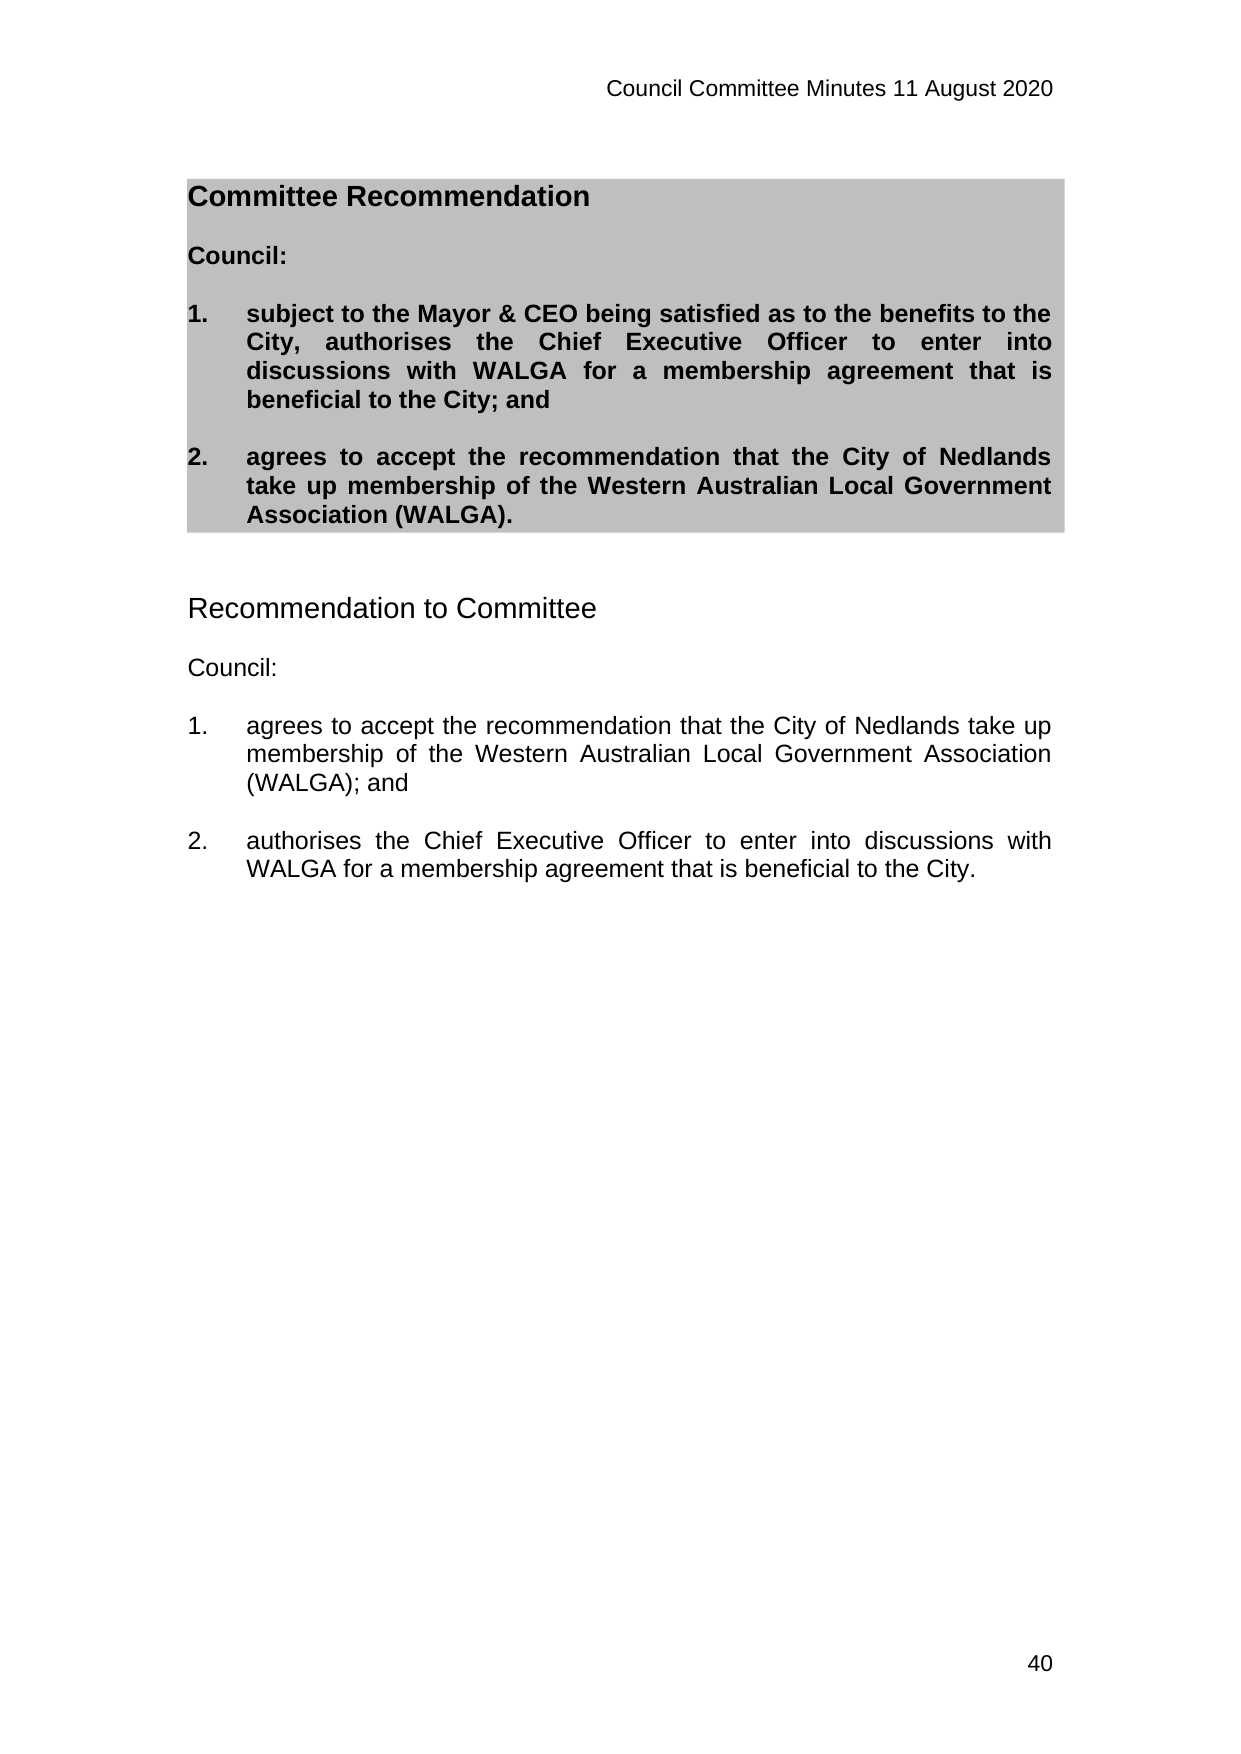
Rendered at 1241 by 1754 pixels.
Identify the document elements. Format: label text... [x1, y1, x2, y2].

text 2. agrees to accept the recommendation that the City of Nedlands take up membership of the Western Australian Local Government Association (WALGA). [187, 442, 1053, 528]
text Council: [187, 241, 1053, 270]
text Recommendation to Committee [187, 591, 1053, 624]
text Council: [187, 653, 1053, 682]
text Committee Recommendation [187, 179, 1053, 212]
text 1. subject to the Mayor & CEO being satisfied as to the benefits to the City, authorises the Chief Executive Officer to enter into discussions with WALGA for a membership agreement that is beneficial to the City; and [187, 298, 1053, 413]
text 1. agrees to accept the recommendation that the City of Nedlands take up membership of the Western Australian Local Government Association (WALGA); and [187, 711, 1053, 797]
text 2. authorises the Chief Executive Officer to enter into discussions with WALGA for a membership agreement that is beneficial to the City. [187, 826, 1053, 883]
